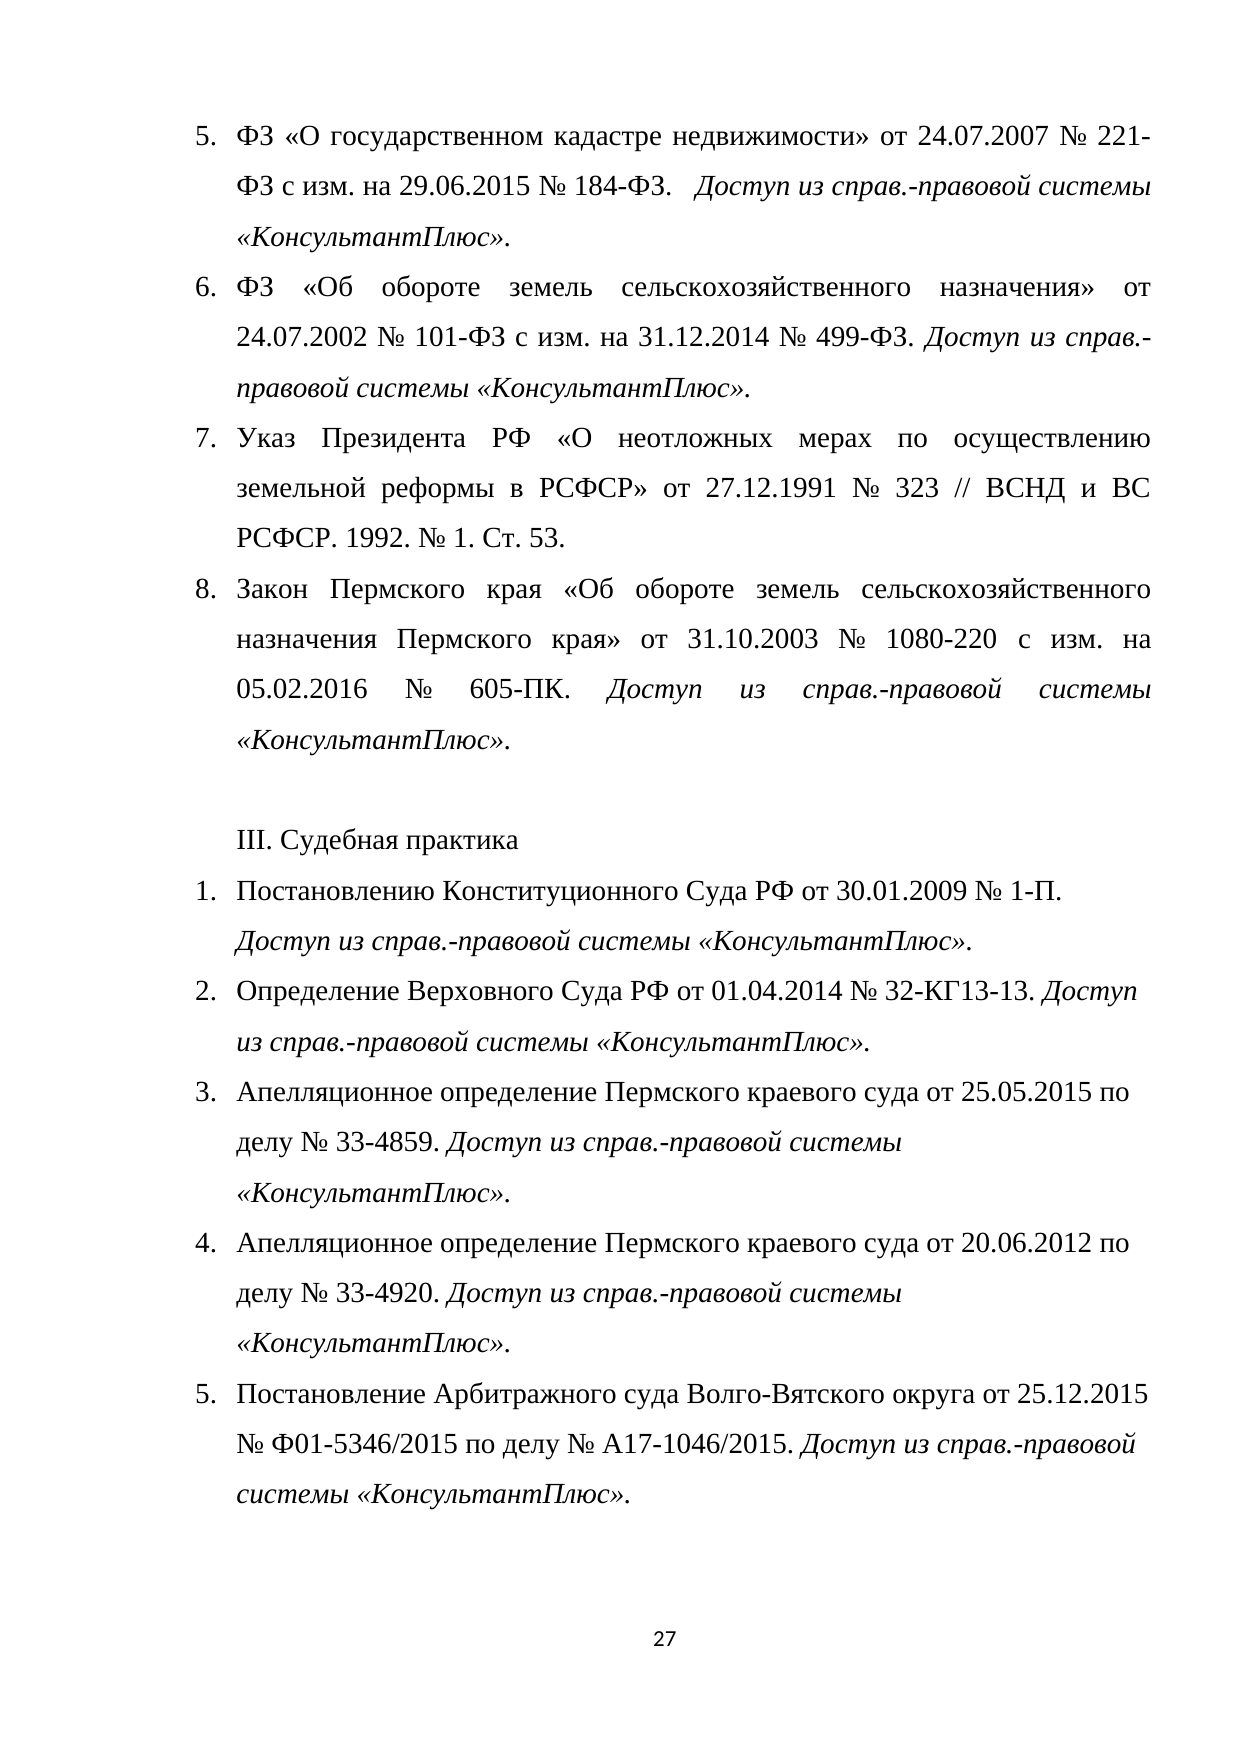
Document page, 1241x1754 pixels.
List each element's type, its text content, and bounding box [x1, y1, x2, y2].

list ФЗ «Об обороте земель сельскохозяйственного назначения» от 24.07.2002 № 101-ФЗ с изм. на 31.12.2014 № 499-ФЗ. Доступ из справ.-правовой системы «КонсультантПлюс». [195, 269, 1152, 403]
list Постановлению Конституционного Суда РФ от 30.01.2009 № 1-П. Доступ из справ.-правовой системы «КонсультантПлюс». [195, 873, 1152, 957]
text III. Судебная практика [177, 822, 1152, 856]
list Апелляционное определение Пермского краевого суда от 25.05.2015 по делу № 33-4859. Доступ из справ.-правовой системы «КонсультантПлюс». [195, 1074, 1152, 1208]
list Определение Верховного Суда РФ от 01.04.2014 № 32-КГ13-13. Доступ из справ.-правовой системы «КонсультантПлюс». [195, 973, 1152, 1057]
list ФЗ «О государственном кадастре недвижимости» от 24.07.2007 № 221-ФЗ с изм. на 29.06.2015 № 184-ФЗ. Доступ из справ.-правовой системы «КонсультантПлюс». [195, 118, 1152, 252]
list Указ Президента РФ «О неотложных мерах по осуществлению земельной реформы в РСФСР» от 27.12.1991 № 323 // ВСНД и ВС РСФСР. 1992. № 1. Ст. 53. [195, 420, 1152, 554]
list Постановление Арбитражного суда Волго-Вятского округа от 25.12.2015 № Ф01-5346/2015 по делу № А17-1046/2015. Доступ из справ.-правовой системы «КонсультантПлюс». [195, 1376, 1152, 1510]
list Апелляционное определение Пермского краевого суда от 20.06.2012 по делу № 33-4920. Доступ из справ.-правовой системы «КонсультантПлюс». [195, 1225, 1152, 1359]
list Закон Пермского края «Об обороте земель сельскохозяйственного назначения Пермского края» от 31.10.2003 № 1080-220 с изм. на 05.02.2016 № 605-ПК. Доступ из справ.-правовой системы «КонсультантПлюс». [195, 571, 1152, 755]
